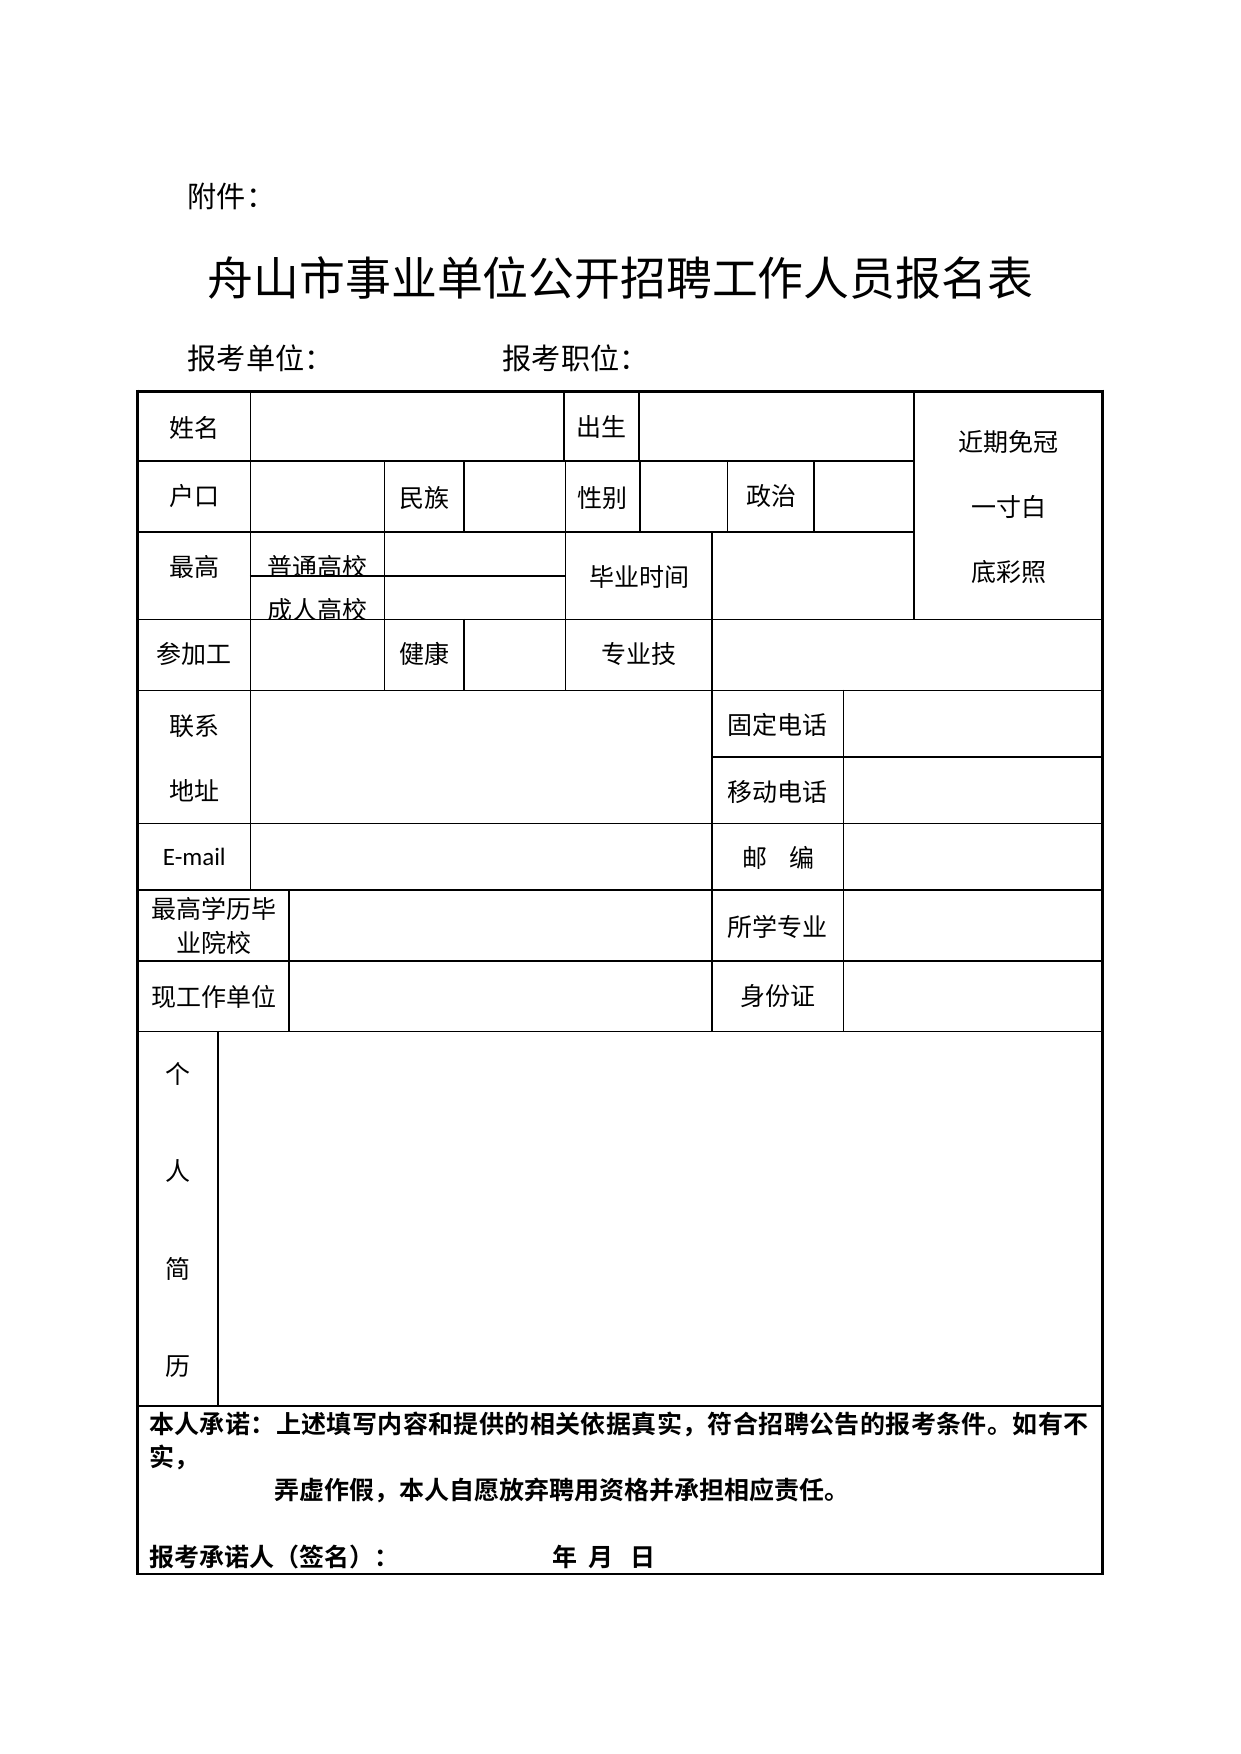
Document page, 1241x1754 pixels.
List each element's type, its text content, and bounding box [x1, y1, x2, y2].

table_cell [385, 577, 565, 619]
table_cell [713, 533, 913, 619]
table_cell 现工作单位 [139, 962, 288, 1031]
table_cell [251, 824, 711, 889]
table_cell 健康状况 [385, 620, 463, 689]
table_cell 户口 所在地 [139, 462, 250, 531]
table_cell [844, 758, 1101, 823]
table_cell 固定电话 [713, 691, 843, 756]
table_cell 民族 [385, 462, 463, 531]
table_cell 移动电话 [713, 758, 843, 823]
table_cell [713, 620, 1101, 689]
table_header 近期免冠 一寸白 底彩照 [915, 393, 1101, 619]
table_cell [251, 620, 384, 689]
table_cell 所学专业 [713, 891, 843, 960]
table_cell [290, 962, 711, 1031]
table_cell [385, 533, 565, 575]
table_cell [465, 620, 565, 689]
table_cell [465, 462, 565, 531]
table_cell 最高学历毕业院校 [139, 891, 288, 960]
table_cell 专业技 术资格 [566, 620, 711, 689]
table_cell [641, 462, 727, 531]
table_cell [844, 824, 1101, 889]
table_cell [815, 462, 913, 531]
table_header [640, 393, 913, 460]
table_cell 普通高校 [251, 533, 384, 575]
table_cell [844, 891, 1101, 960]
table_cell [219, 1032, 1101, 1405]
table_cell 最高 学历 [139, 533, 250, 619]
table_cell 毕业时间 [566, 533, 711, 619]
table_cell 联系 地址 [139, 691, 250, 823]
table_header 姓名 [139, 393, 250, 460]
table_cell 邮 编 [713, 824, 843, 889]
table_cell [290, 891, 711, 960]
table_cell 本人承诺：上述填写内容和提供的相关依据真实，符合招聘公告的报考条件。如有不实， 弄虚作假，本人自愿放弃聘用资格并承担相应责任。 报考承诺人（签名）： 年 月 日 [139, 1407, 1101, 1573]
text 附件： [187, 162, 1053, 227]
table_cell 性别 [566, 462, 639, 531]
table_cell [251, 462, 384, 531]
table_cell [844, 691, 1101, 756]
table_cell E-mail [139, 824, 250, 889]
table_cell 个 人 简 历 [139, 1032, 217, 1405]
text 报考单位： 报考职位： [187, 324, 1053, 389]
table_cell [251, 691, 711, 823]
text 舟山市事业单位公开招聘工作人员报名表 [187, 227, 1053, 324]
table_cell 成人高校 [251, 577, 384, 619]
table_cell 政治 面貌 [728, 462, 813, 531]
table_header 出生 年月 [565, 393, 638, 460]
table_cell 身份证 号码 [713, 962, 843, 1031]
table_cell 参加工作时间 [139, 620, 250, 689]
table_header [251, 393, 563, 460]
table_cell [844, 962, 1101, 1031]
